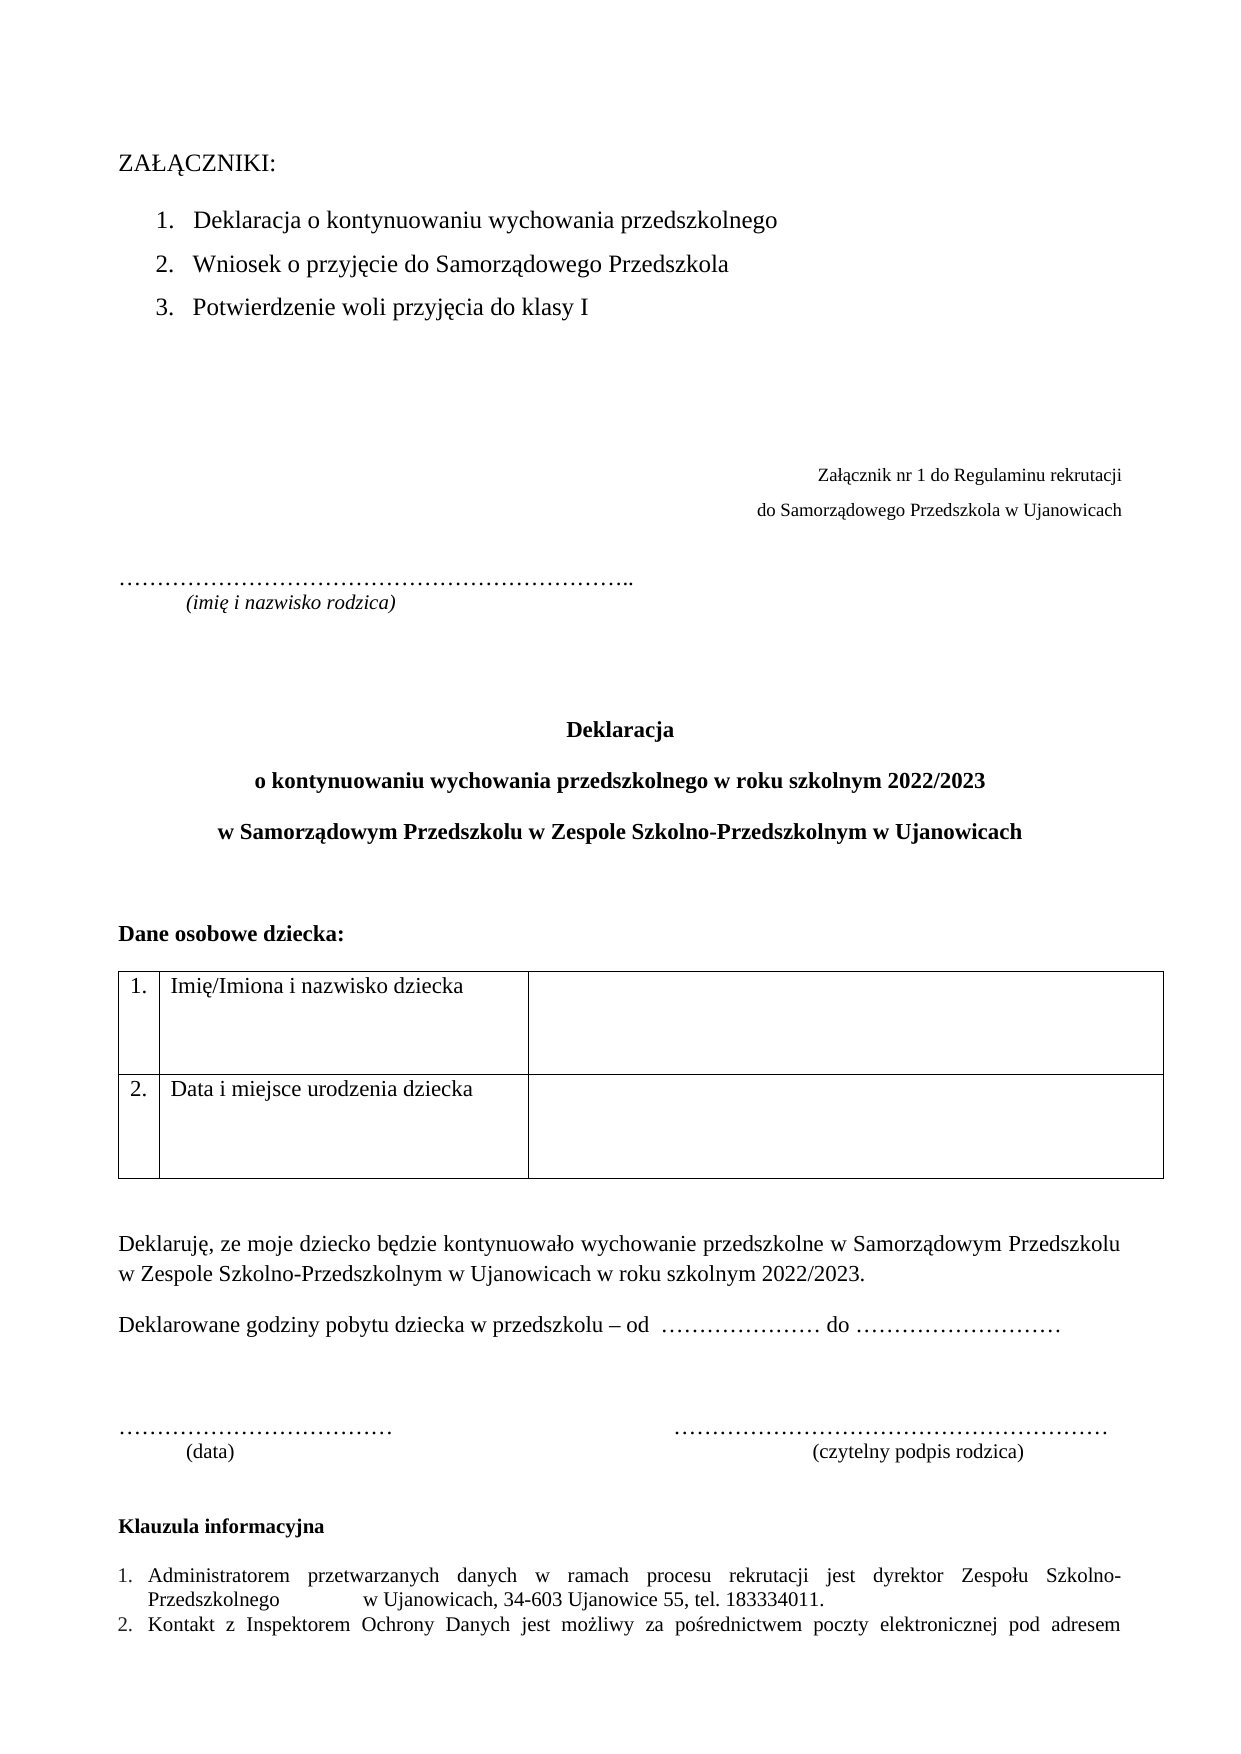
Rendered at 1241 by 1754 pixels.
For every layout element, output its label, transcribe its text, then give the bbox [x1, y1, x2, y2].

text Klauzula informacyjna [118, 1514, 1122, 1538]
list Administratorem przetwarzanych danych w ramach procesu rekrutacji jest dyrektor Zespołu Szkolno-Przedszkolnego w Ujanowicach, 34-603 Ujanowice 55, tel. 183334011. [133, 1563, 1122, 1611]
table_header [529, 972, 1163, 1074]
text Dane osobowe dziecka: [118, 920, 1122, 947]
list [133, 1612, 1122, 1636]
text ……………………………… ………………………………………………… [118, 1413, 1122, 1439]
text o kontynuowaniu wychowania przedszkolnego w roku szkolnym 2022/2023 [118, 767, 1122, 793]
text w Samorządowym Przedszkolu w Zespole Szkolno-Przedszkolnym w Ujanowicach [118, 818, 1122, 844]
text (data) (czytelny podpis rodzica) [118, 1439, 1122, 1463]
table_cell [529, 1075, 1163, 1177]
table_cell 2. [119, 1075, 159, 1177]
text (imię i nazwisko rodzica) [118, 590, 1122, 614]
list Deklaracja o kontynuowaniu wychowania przedszkolnego [156, 206, 1122, 234]
text do Samorządowego Przedszkola w Ujanowicach [118, 499, 1122, 521]
list Potwierdzenie woli przyjęcia do klasy I [155, 292, 1122, 321]
text ………………………………………………………….. [118, 563, 1122, 590]
text Deklarowane godziny pobytu dziecka w przedszkolu – od ………………… do ……………………… [118, 1311, 1122, 1337]
table_cell Data i miejsce urodzenia dziecka [160, 1075, 528, 1177]
table_header 1. [119, 972, 159, 1074]
table_header Imię/Imiona i nazwisko dziecka [160, 972, 528, 1074]
text Deklaruję, ze moje dziecko będzie kontynuowało wychowanie przedszkolne w Samorządowym Przedszkolu w Zespole Szkolno-Przedszkolnym w Ujanowicach w roku szkolnym 2022/2023. [118, 1229, 1122, 1286]
text ZAŁĄCZNIKI: [118, 148, 1122, 176]
list Wniosek o przyjęcie do Samorządowego Przedszkola [155, 249, 1122, 277]
text Deklaracja [118, 716, 1122, 742]
text Załącznik nr 1 do Regulaminu rekrutacji [118, 464, 1122, 486]
